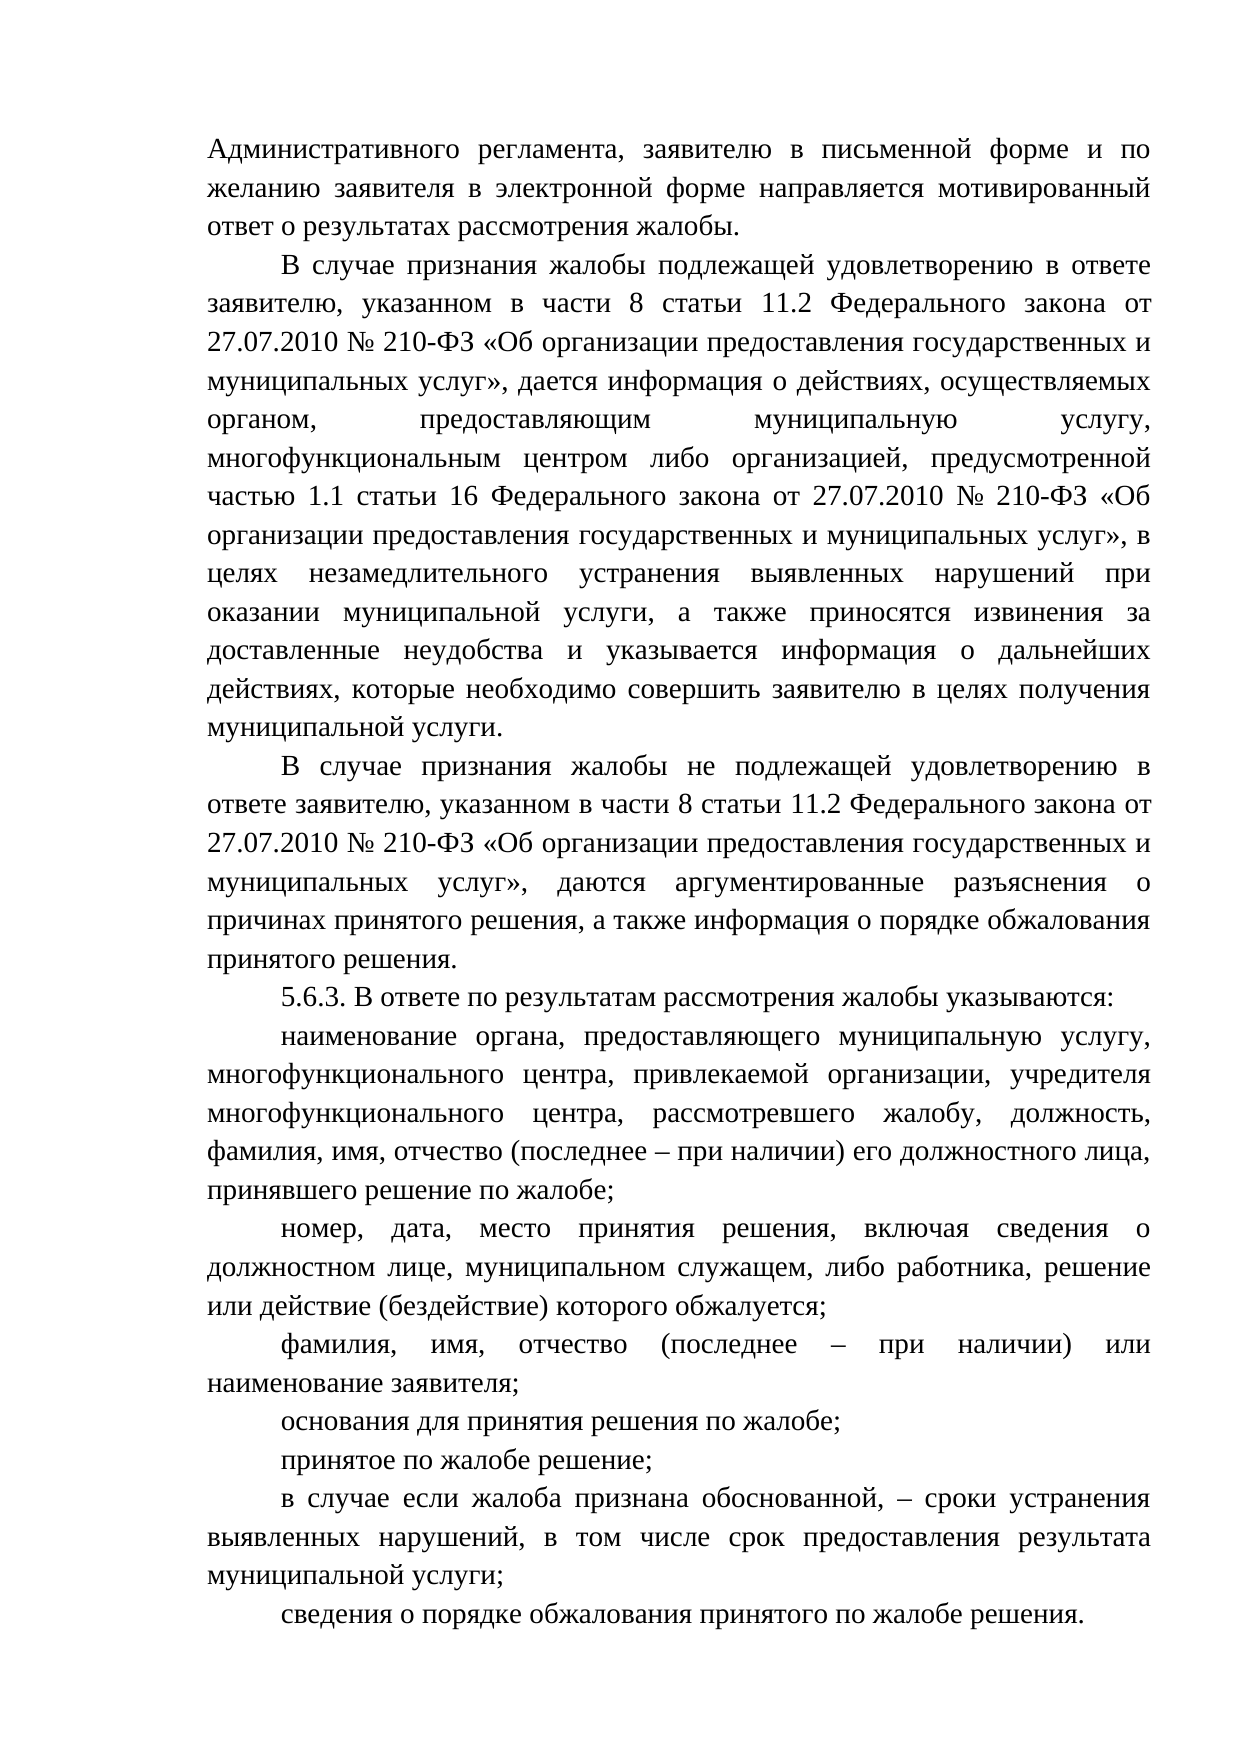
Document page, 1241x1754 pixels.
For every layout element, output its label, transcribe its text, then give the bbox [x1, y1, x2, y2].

text фамилия, имя, отчество (последнее – при наличии) или наименование заявителя; [207, 1326, 1152, 1398]
text В случае признания жалобы подлежащей удовлетворению в ответе заявителю, указанном в части 8 статьи 11.2 Федерального закона от 27.07.2010 № 210-ФЗ «Об организации предоставления государственных и муниципальных услуг», дается информация о действиях, осуществляемых органом, предоставляющим муниципальную услугу, многофункциональным центром либо организацией, предусмотренной частью 1.1 статьи 16 Федерального закона от 27.07.2010 № 210-ФЗ «Об организации предоставления государственных и муниципальных услуг», в целях незамедлительного устранения выявленных нарушений при оказании муниципальной услуги, а также приносятся извинения за доставленные неудобства и указывается информация о дальнейших действиях, которые необходимо совершить заявителю в целях получения муниципальной услуги. [207, 247, 1152, 743]
text основания для принятия решения по жалобе; [207, 1403, 1152, 1437]
text номер, дата, место принятия решения, включая сведения о должностном лице, муниципальном служащем, либо работника, решение или действие (бездействие) которого обжалуется; [207, 1211, 1152, 1321]
text в случае если жалоба признана обоснованной, – сроки устранения выявленных нарушений, в том числе срок предоставления результата муниципальной услуги; [207, 1480, 1152, 1591]
text принятое по жалобе решение; [207, 1442, 1152, 1475]
text В случае признания жалобы не подлежащей удовлетворению в ответе заявителю, указанном в части 8 статьи 11.2 Федерального закона от 27.07.2010 № 210-ФЗ «Об организации предоставления государственных и муниципальных услуг», даются аргументированные разъяснения о причинах принятого решения, а также информация о порядке обжалования принятого решения. [207, 748, 1152, 974]
text сведения о порядке обжалования принятого по жалобе решения. [207, 1596, 1152, 1629]
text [207, 131, 1152, 242]
text наименование органа, предоставляющего муниципальную услугу, многофункционального центра, привлекаемой организации, учредителя многофункционального центра, рассмотревшего жалобу, должность, фамилия, имя, отчество (последнее – при наличии) его должностного лица, принявшего решение по жалобе; [207, 1018, 1152, 1206]
text 5.6.3. В ответе по результатам рассмотрения жалобы указываются: [207, 979, 1152, 1013]
